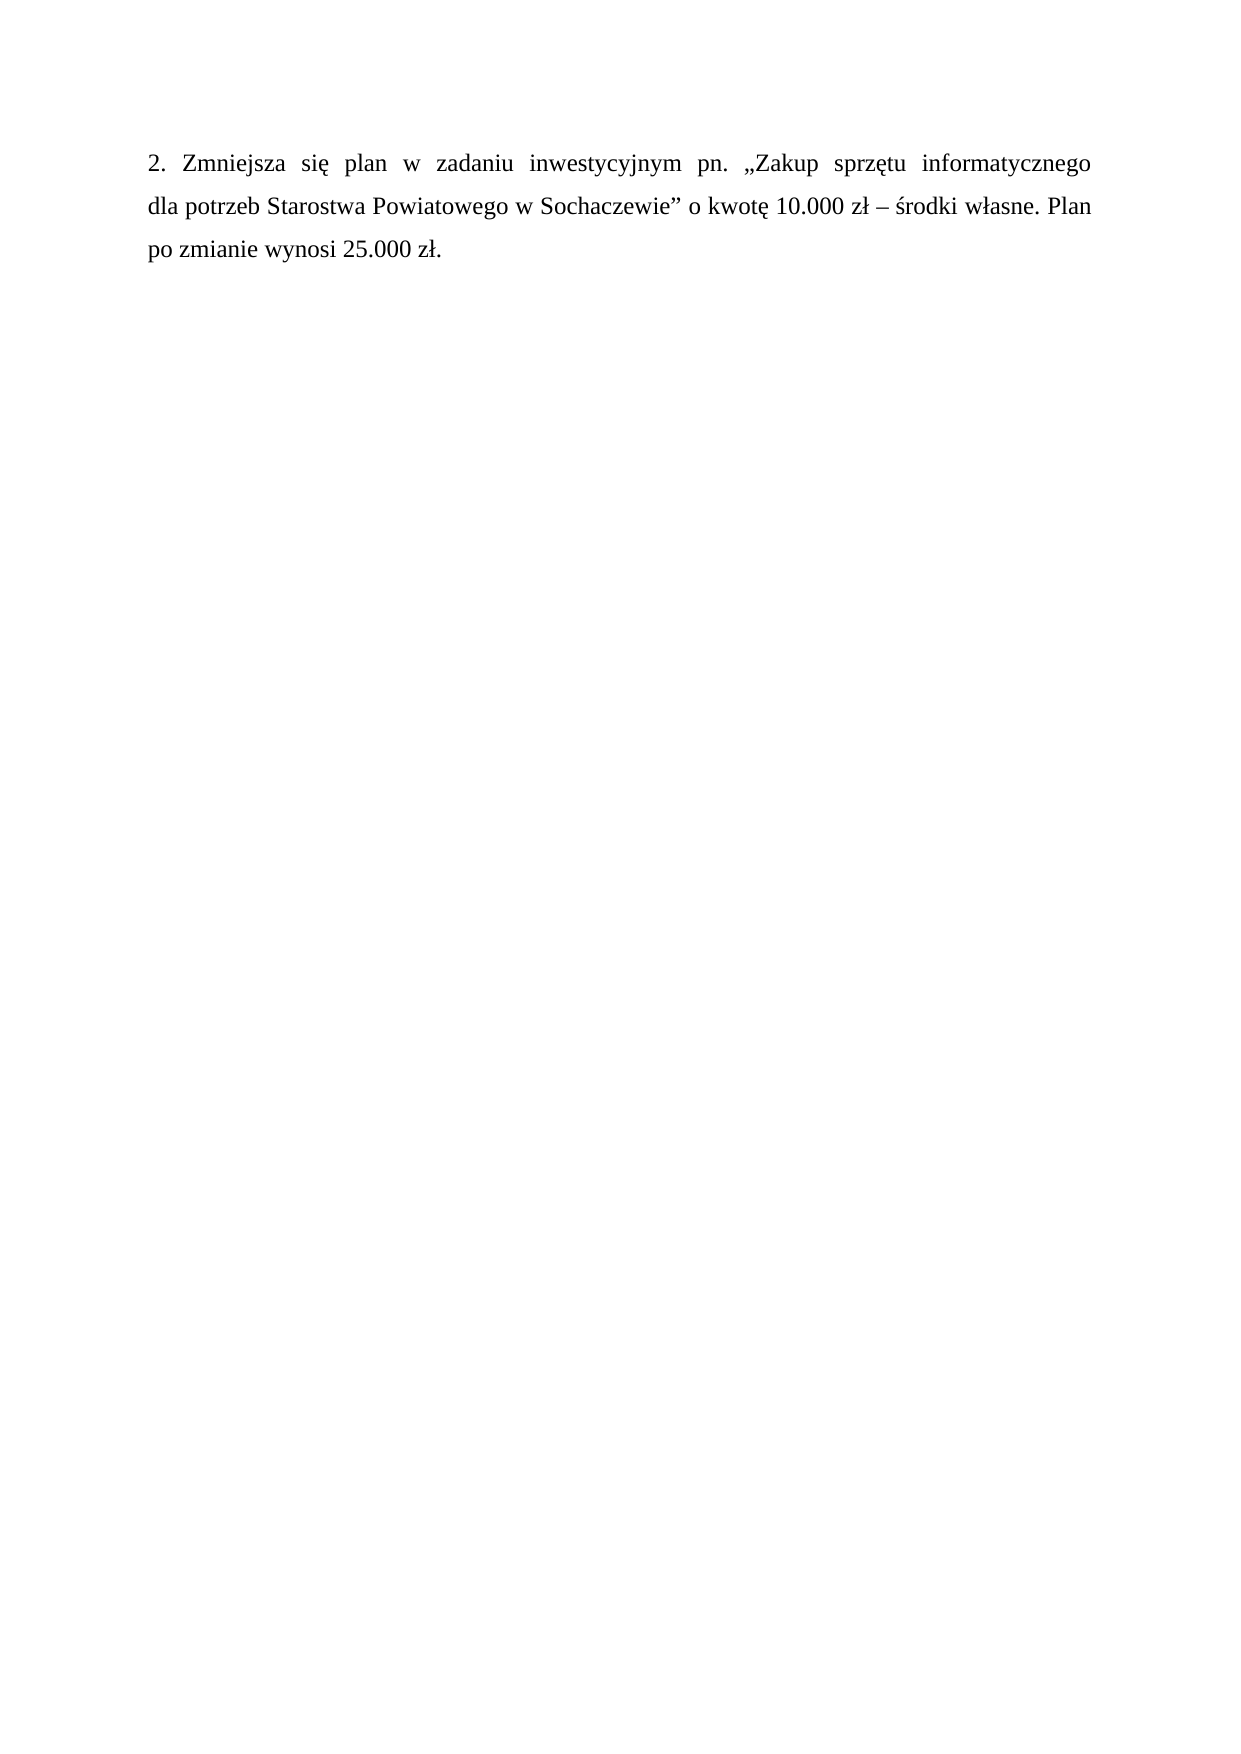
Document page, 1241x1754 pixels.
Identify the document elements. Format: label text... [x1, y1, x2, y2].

text 2. Zmniejsza się plan w zadaniu inwestycyjnym pn. „Zakup sprzętu informatycznego dla potrzeb Starostwa Powiatowego w Sochaczewie” o kwotę 10.000 zł – środki własne. Plan po zmianie wynosi 25.000 zł. [148, 148, 1093, 263]
